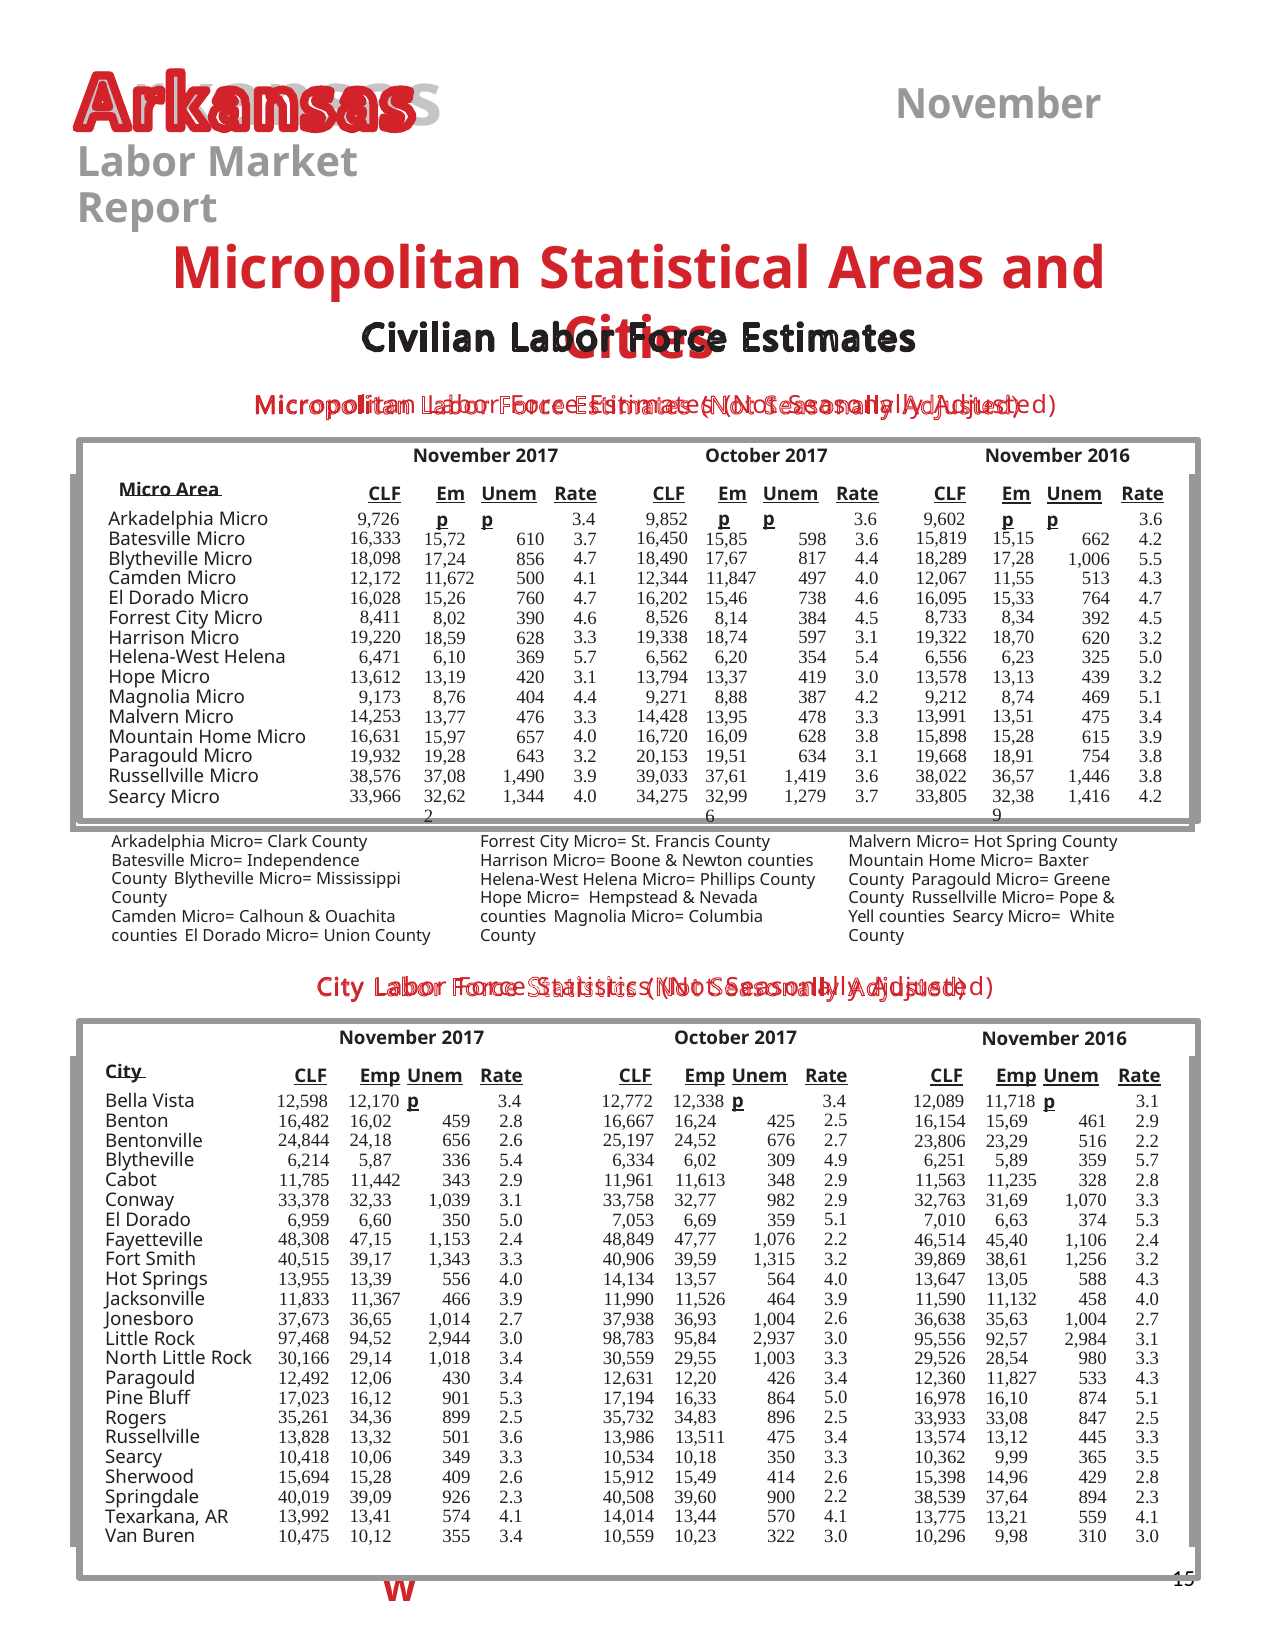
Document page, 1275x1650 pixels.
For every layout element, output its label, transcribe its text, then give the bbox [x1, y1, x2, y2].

table_header City Bella Vista [76, 1056, 259, 1111]
table_cell 39,869 [878, 1250, 972, 1270]
table_cell 5,878 [336, 1151, 401, 1171]
table_cell 1,006 [1042, 549, 1113, 569]
table_header CLF 9,602 [894, 474, 976, 529]
table_cell 2.2 [799, 1230, 878, 1250]
table_cell 11,833 [260, 1290, 336, 1309]
table_cell 3.6 [830, 529, 894, 549]
table_cell 4.0 [1110, 1290, 1189, 1309]
table_cell 13,327 [336, 1428, 401, 1448]
table_cell 13,992 [260, 1507, 336, 1527]
table_cell 2.6 [474, 1468, 559, 1487]
table_cell 2.6 [474, 1131, 559, 1151]
table_cell 37,645 [973, 1488, 1037, 1507]
table_cell 900 [726, 1488, 798, 1507]
table_cell 3.0 [1110, 1527, 1189, 1547]
table_cell 5.7 [548, 648, 613, 668]
table_cell 37,938 [560, 1309, 661, 1329]
table_cell 35,634 [973, 1309, 1037, 1329]
table_cell 25,197 [560, 1131, 661, 1151]
table_cell 4.3 [1110, 1270, 1189, 1289]
table_cell 478 [757, 708, 829, 727]
table_cell 40,515 [260, 1250, 336, 1270]
table_cell 3.9 [799, 1290, 878, 1309]
table_cell 3.4 [474, 1369, 559, 1388]
table_cell 34,362 [336, 1408, 401, 1428]
table_cell 8,142 [693, 609, 757, 628]
table_cell 5.4 [474, 1151, 559, 1171]
table_cell 95,556 [878, 1329, 972, 1349]
table_cell 18,289 [894, 549, 976, 569]
table_cell 38,022 [894, 767, 976, 787]
table_cell 19,289 [410, 747, 475, 767]
table_cell 359 [1037, 1151, 1110, 1171]
table_cell 2.4 [1110, 1230, 1189, 1250]
text Malvern Micro= Hot Spring County Mountain Home Micro= Baxter County Paragould Micro= Greene County Russellville Micro= Pope & Yell counties Searcy Micro= White County [848, 832, 1141, 945]
table_cell 4.1 [548, 569, 613, 589]
table_cell 676 [726, 1131, 798, 1151]
table_cell 10,475 [260, 1527, 336, 1547]
table_cell 8,411 [338, 609, 409, 628]
table_cell 8,884 [693, 688, 757, 707]
table_cell 5.1 [1113, 688, 1189, 707]
table_cell 6,694 [661, 1210, 726, 1230]
table_cell 17,242 [410, 549, 475, 569]
table_cell Harrison Micro [76, 628, 338, 648]
table_cell Batesville Micro [76, 529, 338, 549]
table_cell 10,534 [560, 1448, 661, 1468]
table_cell 475 [1042, 708, 1113, 727]
table_cell 32,763 [878, 1191, 972, 1210]
table_cell 365 [1037, 1448, 1110, 1468]
table_cell 16,720 [613, 727, 693, 747]
table_header Emp 9,260 [976, 474, 1042, 529]
table_cell 15,898 [894, 727, 976, 747]
table_cell Fayetteville [76, 1230, 259, 1250]
table_header CLF 9,726 [338, 474, 409, 529]
table_cell 32,776 [661, 1191, 726, 1210]
table_cell 469 [1042, 688, 1113, 707]
table_cell 94,524 [336, 1329, 401, 1349]
table_header Emp 12,338 [661, 1056, 726, 1111]
table_cell 38,539 [878, 1488, 972, 1507]
table_cell 459 [401, 1111, 474, 1131]
table_cell 3.6 [830, 767, 894, 787]
table_cell 4.5 [830, 609, 894, 628]
table_cell 4.1 [799, 1507, 878, 1527]
table_cell 14,134 [560, 1270, 661, 1289]
table_cell 5.0 [474, 1210, 559, 1230]
table_cell 35,261 [260, 1408, 336, 1428]
text City Labor Force Statistics (Not Seasonally Adjusted) [317, 969, 1212, 1003]
table_cell 4.6 [830, 589, 894, 608]
table_cell 497 [757, 569, 829, 589]
text Camden Micro= Calhoun & Ouachita counties El Dorado Micro= Union County [111, 907, 450, 945]
table_cell 9,986 [973, 1527, 1037, 1547]
table_cell 3.5 [1110, 1448, 1189, 1468]
table_cell 13,216 [973, 1507, 1037, 1527]
table_cell 18,592 [410, 628, 475, 648]
table_cell 13,578 [894, 668, 976, 688]
table_cell 634 [757, 747, 829, 767]
table_header Unemp 434 [726, 1056, 798, 1111]
table_cell 1,279 [757, 787, 829, 826]
table_cell 516 [1037, 1131, 1110, 1151]
table_header Rate 3.4 [474, 1056, 559, 1111]
table_cell 754 [1042, 747, 1113, 767]
table_cell 461 [1037, 1111, 1110, 1131]
table_cell 8,769 [410, 688, 475, 707]
table_cell 5.1 [1110, 1389, 1189, 1408]
table_cell 980 [1037, 1349, 1110, 1369]
table_cell 10,296 [878, 1527, 972, 1547]
table_cell 15,498 [661, 1468, 726, 1487]
table_cell 18,741 [693, 628, 757, 648]
table_cell 574 [401, 1507, 474, 1527]
table_cell 15,398 [878, 1468, 972, 1487]
table_cell 3.1 [548, 668, 613, 688]
table_header Unemp 371 [1037, 1056, 1110, 1111]
table_cell 12,067 [894, 569, 976, 589]
table_cell 2.8 [1110, 1468, 1189, 1487]
table_cell 3.2 [1113, 628, 1189, 648]
table_cell 564 [726, 1270, 798, 1289]
table_cell 1,004 [726, 1309, 798, 1329]
table_cell 2.6 [799, 1309, 878, 1329]
table_cell 15,331 [976, 589, 1042, 608]
table_cell 3.8 [1113, 747, 1189, 767]
table_cell 5.7 [1110, 1151, 1189, 1171]
table_cell 10,418 [260, 1448, 336, 1468]
table_cell Little Rock [76, 1329, 259, 1349]
table_cell 16,092 [693, 727, 757, 747]
table_cell 328 [1037, 1171, 1110, 1191]
table_cell 3.2 [1110, 1250, 1189, 1270]
table_cell 36,576 [976, 767, 1042, 787]
table_cell 901 [401, 1389, 474, 1408]
table_cell 2.7 [799, 1131, 878, 1151]
table_cell 2.8 [1110, 1171, 1189, 1191]
table_cell 18,702 [976, 628, 1042, 648]
table_cell Russellville Micro [76, 767, 338, 787]
table_cell 657 [475, 727, 548, 747]
table_cell 4.1 [1110, 1507, 1189, 1527]
table_cell 40,906 [560, 1250, 661, 1270]
table_cell 4.2 [830, 688, 894, 707]
table_cell 16,482 [260, 1111, 336, 1131]
table_cell 13,794 [613, 668, 693, 688]
table_cell 3.0 [799, 1329, 878, 1349]
table_cell 350 [726, 1448, 798, 1468]
table_cell 28,546 [973, 1349, 1037, 1369]
table_cell 1,315 [726, 1250, 798, 1270]
table_cell 18,914 [976, 747, 1042, 767]
table_cell 445 [1037, 1428, 1110, 1448]
table_cell Sherwood [76, 1468, 259, 1487]
table_cell Magnolia Micro [76, 688, 338, 707]
table_cell 34,275 [613, 787, 693, 826]
table_cell Blytheville Micro [76, 549, 338, 569]
table_cell 16,978 [878, 1389, 972, 1408]
table_cell 429 [1037, 1468, 1110, 1487]
table_cell 1,070 [1037, 1191, 1110, 1210]
table_cell 3.4 [474, 1527, 559, 1547]
table_cell 29,148 [336, 1349, 401, 1369]
table_cell Rogers [76, 1408, 259, 1428]
table_cell 310 [1037, 1527, 1110, 1547]
table_cell 38,576 [338, 767, 409, 787]
table_cell 19,519 [693, 747, 757, 767]
table_cell 40,508 [560, 1488, 661, 1507]
table_cell 3.6 [474, 1428, 559, 1448]
table_cell 12,205 [661, 1369, 726, 1388]
table_cell 11,672 [410, 569, 475, 589]
table_cell 1,003 [726, 1349, 798, 1369]
table_cell 13,418 [336, 1507, 401, 1527]
table_cell 45,408 [973, 1230, 1037, 1250]
table_cell 404 [475, 688, 548, 707]
table_cell 409 [401, 1468, 474, 1487]
table_cell 6,562 [613, 648, 693, 668]
table_cell 17,283 [976, 549, 1042, 569]
table_cell 3.2 [1113, 668, 1189, 688]
table_cell 16,095 [894, 589, 976, 608]
table_cell 414 [726, 1468, 798, 1487]
table_cell 3.0 [799, 1527, 878, 1547]
table_cell Hope Micro [76, 668, 338, 688]
table_cell 982 [726, 1191, 798, 1210]
table_cell 4.0 [548, 727, 613, 747]
table_cell 10,559 [560, 1527, 661, 1547]
table_cell 5,892 [973, 1151, 1037, 1171]
table_cell 359 [726, 1210, 798, 1230]
table_cell 33,378 [260, 1191, 336, 1210]
table_cell 8,743 [976, 688, 1042, 707]
table_cell 39,093 [336, 1488, 401, 1507]
table_cell 476 [475, 708, 548, 727]
table_cell Texarkana, AR [76, 1507, 259, 1527]
table_header Emp 11,718 [973, 1056, 1037, 1111]
table_cell 2.4 [474, 1230, 559, 1250]
table_cell 1,039 [401, 1191, 474, 1210]
table_header CLF 12,598 [260, 1056, 336, 1111]
table_cell 13,129 [973, 1428, 1037, 1448]
table_cell 500 [475, 569, 548, 589]
table_cell 325 [1042, 648, 1113, 668]
table_cell 30,166 [260, 1349, 336, 1369]
table_cell 5.0 [799, 1389, 878, 1408]
table_cell 16,450 [613, 529, 693, 549]
table_cell 439 [1042, 668, 1113, 688]
table_cell 5.3 [1110, 1210, 1189, 1230]
table_cell 11,613 [661, 1171, 726, 1191]
table_cell Bentonville [76, 1131, 259, 1151]
table_cell 10,120 [336, 1527, 401, 1547]
table_cell 501 [401, 1428, 474, 1448]
table_cell 4.0 [799, 1270, 878, 1289]
table_cell 33,086 [973, 1408, 1037, 1428]
table_cell 16,631 [338, 727, 409, 747]
table_cell 2,944 [401, 1329, 474, 1349]
table_cell 17,673 [693, 549, 757, 569]
table_cell 95,846 [661, 1329, 726, 1349]
table_cell 4.3 [1110, 1369, 1189, 1388]
table_cell 9,212 [894, 688, 976, 707]
table_cell 2.5 [799, 1111, 878, 1131]
text Forrest City Micro= St. Francis County Harrison Micro= Boone & Newton counties Helena-West Helena Micro= Phillips County Hope Micro= Hempstead & Nevada counties Magnolia Micro= Columbia County [480, 832, 816, 945]
table_cell 13,059 [973, 1270, 1037, 1289]
table_cell 3.7 [830, 787, 894, 826]
table_cell 19,338 [613, 628, 693, 648]
table_cell 430 [401, 1369, 474, 1388]
table_cell Mountain Home Micro [76, 727, 338, 747]
table_cell 1,343 [401, 1250, 474, 1270]
table_cell 35,732 [560, 1408, 661, 1428]
table_cell 17,023 [260, 1389, 336, 1408]
table_cell 37,086 [410, 767, 475, 787]
table_cell 15,464 [693, 589, 757, 608]
table_cell 15,912 [560, 1468, 661, 1487]
table_cell 34,836 [661, 1408, 726, 1428]
table_cell 2.8 [474, 1111, 559, 1131]
table_cell 17,194 [560, 1389, 661, 1408]
table_cell 6,959 [260, 1210, 336, 1230]
table_cell 12,344 [613, 569, 693, 589]
table_cell 620 [1042, 628, 1113, 648]
table_cell 13,570 [661, 1270, 726, 1289]
table_cell 6,231 [976, 648, 1042, 668]
table_cell 354 [757, 648, 829, 668]
table_cell 16,202 [613, 589, 693, 608]
table_cell 13,375 [693, 668, 757, 688]
table_cell 92,572 [973, 1329, 1037, 1349]
table_cell 16,242 [661, 1111, 726, 1131]
table_cell 11,563 [878, 1171, 972, 1191]
table_cell 570 [726, 1507, 798, 1527]
table_cell 13,647 [878, 1270, 972, 1289]
table_cell 13,192 [410, 668, 475, 688]
table_cell El Dorado Micro [76, 589, 338, 608]
table_cell 817 [757, 549, 829, 569]
table_cell 19,220 [338, 628, 409, 648]
table_cell El Dorado [76, 1210, 259, 1230]
table_cell 13,511 [661, 1428, 726, 1448]
table_cell 513 [1042, 569, 1113, 589]
table_cell 3.1 [830, 747, 894, 767]
table_cell 615 [1042, 727, 1113, 747]
table_cell 343 [401, 1171, 474, 1191]
table_cell 856 [475, 549, 548, 569]
table_cell 336 [401, 1151, 474, 1171]
table_cell 12,172 [338, 569, 409, 589]
table_header Emp 9,393 [410, 474, 475, 529]
table_cell 36,659 [336, 1309, 401, 1329]
table_cell 8,526 [613, 609, 693, 628]
table_cell 10,237 [661, 1527, 726, 1547]
table_cell 760 [475, 589, 548, 608]
table_cell North Little Rock [76, 1349, 259, 1369]
table_cell 6,609 [336, 1210, 401, 1230]
table_cell 847 [1037, 1408, 1110, 1428]
table_cell 3.0 [830, 668, 894, 688]
table_cell 32,622 [410, 787, 475, 826]
table_cell Springdale [76, 1488, 259, 1507]
table_cell 2.2 [799, 1488, 878, 1507]
table_cell 15,268 [410, 589, 475, 608]
table_cell 33,966 [338, 787, 409, 826]
table_cell Hot Springs [76, 1270, 259, 1289]
table_cell Benton [76, 1111, 259, 1131]
table_cell 3.3 [1110, 1191, 1189, 1210]
table_cell 10,362 [878, 1448, 972, 1468]
table_cell 15,283 [976, 727, 1042, 747]
table_cell 4.4 [830, 549, 894, 569]
table_cell 4.2 [1113, 787, 1189, 826]
table_cell 2.5 [1110, 1408, 1189, 1428]
table_cell 2.6 [799, 1468, 878, 1487]
table_cell 13,444 [661, 1507, 726, 1527]
table_header CLF 12,772 [560, 1056, 661, 1111]
table_cell Camden Micro [76, 569, 338, 589]
table_cell 349 [401, 1448, 474, 1468]
table_cell 10,069 [336, 1448, 401, 1468]
table_header Rate 3.1 [1110, 1056, 1189, 1111]
table_cell 13,516 [976, 708, 1042, 727]
table_cell 8,021 [410, 609, 475, 628]
table_cell 3.3 [799, 1448, 878, 1468]
table_cell 926 [401, 1488, 474, 1507]
text Micropolitan Labor Force Estimates (Not Seasonally Adjusted) [254, 387, 1212, 421]
table_cell 13,775 [878, 1507, 972, 1527]
table_cell 3.2 [548, 747, 613, 767]
table_cell 643 [475, 747, 548, 767]
table_header Unemp 428 [401, 1056, 474, 1111]
table_cell 15,819 [894, 529, 976, 549]
table_cell 656 [401, 1131, 474, 1151]
table_cell 29,556 [661, 1349, 726, 1369]
table_cell 322 [726, 1527, 798, 1547]
table_header Unemp 354 [757, 474, 829, 529]
table_cell 1,344 [475, 787, 548, 826]
table_cell 7,053 [560, 1210, 661, 1230]
table_cell 390 [475, 609, 548, 628]
table_header Rate 3.6 [830, 474, 894, 529]
table_cell Forrest City Micro [76, 609, 338, 628]
table_cell Van Buren [76, 1527, 259, 1547]
table_cell 24,844 [260, 1131, 336, 1151]
table_cell 16,333 [338, 529, 409, 549]
table_cell 39,608 [661, 1488, 726, 1507]
table_cell 14,969 [973, 1468, 1037, 1487]
table_cell 33,805 [894, 787, 976, 826]
table_cell 4.7 [548, 549, 613, 569]
table_cell 18,098 [338, 549, 409, 569]
table_cell 3.3 [474, 1250, 559, 1270]
table_cell 6,214 [260, 1151, 336, 1171]
table_cell 13,828 [260, 1428, 336, 1448]
table_cell 4.5 [1113, 609, 1189, 628]
table_cell 15,852 [693, 529, 757, 549]
table_cell 4.0 [830, 569, 894, 589]
table_cell 13,574 [878, 1428, 972, 1448]
table_cell 369 [475, 648, 548, 668]
table_cell Helena-West Helena Micro [76, 648, 338, 668]
table_cell 33,933 [878, 1408, 972, 1428]
table_cell 3.3 [1110, 1349, 1189, 1369]
table_cell 23,806 [878, 1131, 972, 1151]
table_cell 1,416 [1042, 787, 1113, 826]
table_cell 355 [401, 1527, 474, 1547]
table_cell 1,106 [1037, 1230, 1110, 1250]
table_cell 864 [726, 1389, 798, 1408]
table_cell 32,389 [976, 787, 1042, 826]
table_cell 588 [1037, 1270, 1110, 1289]
table_cell 350 [401, 1210, 474, 1230]
table_cell 8,733 [894, 609, 976, 628]
table_cell Searcy Micro [76, 787, 338, 826]
table_cell 30,559 [560, 1349, 661, 1369]
table_cell 24,188 [336, 1131, 401, 1151]
table_cell 425 [726, 1111, 798, 1131]
table_cell 598 [757, 529, 829, 549]
table_cell 7,010 [878, 1210, 972, 1230]
table_cell 458 [1037, 1290, 1110, 1309]
table_cell 662 [1042, 529, 1113, 549]
table_cell 3.8 [830, 727, 894, 747]
table_cell 38,613 [973, 1250, 1037, 1270]
table_cell 1,076 [726, 1230, 798, 1250]
table_cell 16,104 [973, 1389, 1037, 1408]
table_cell 19,668 [894, 747, 976, 767]
table_cell 16,667 [560, 1111, 661, 1131]
table_cell 1,018 [401, 1349, 474, 1369]
table_cell 3.9 [1113, 727, 1189, 747]
table_cell 11,132 [973, 1290, 1037, 1309]
table_cell 11,990 [560, 1290, 661, 1309]
table_cell 16,154 [878, 1111, 972, 1131]
table_cell 15,974 [410, 727, 475, 747]
table_cell 39,591 [661, 1250, 726, 1270]
table_cell 1,256 [1037, 1250, 1110, 1270]
table_cell 4.6 [548, 609, 613, 628]
table_cell 894 [1037, 1488, 1110, 1507]
table_cell Blytheville [76, 1151, 259, 1171]
table_cell 874 [1037, 1389, 1110, 1408]
table_cell 46,514 [878, 1230, 972, 1250]
table_cell 3.3 [799, 1349, 878, 1369]
table_cell 597 [757, 628, 829, 648]
text Arkadelphia Micro= Clark County Batesville Micro= Independence County Blytheville Micro= Mississippi County [111, 832, 404, 907]
table_cell 3.3 [474, 1448, 559, 1468]
table_cell 3.0 [474, 1329, 559, 1349]
table_cell 4.0 [548, 787, 613, 826]
table_cell Conway [76, 1191, 259, 1210]
table_cell 11,590 [878, 1290, 972, 1309]
table_cell 10,184 [661, 1448, 726, 1468]
table_cell 12,360 [878, 1369, 972, 1388]
table_cell 2.5 [474, 1408, 559, 1428]
table_cell 16,028 [338, 589, 409, 608]
table_cell 533 [1037, 1369, 1110, 1388]
table_cell 4.7 [1113, 589, 1189, 608]
table_cell 19,322 [894, 628, 976, 648]
table_cell 9,997 [973, 1448, 1037, 1468]
table_cell 419 [757, 668, 829, 688]
table_cell 36,638 [878, 1309, 972, 1329]
table_cell 47,155 [336, 1230, 401, 1250]
table_cell 37,614 [693, 767, 757, 787]
table_cell 31,693 [973, 1191, 1037, 1210]
table_cell 1,419 [757, 767, 829, 787]
table_cell 896 [726, 1408, 798, 1428]
table_cell 309 [726, 1151, 798, 1171]
table_cell Jacksonville [76, 1290, 259, 1309]
table_cell 5.3 [474, 1389, 559, 1408]
table_cell 420 [475, 668, 548, 688]
table_cell 20,153 [613, 747, 693, 767]
table_cell 4.3 [1113, 569, 1189, 589]
table_cell 899 [401, 1408, 474, 1428]
table_cell 29,526 [878, 1349, 972, 1369]
table_cell Cabot [76, 1171, 259, 1191]
table_cell 556 [401, 1270, 474, 1289]
table_cell 12,062 [336, 1369, 401, 1388]
table_cell 13,139 [976, 668, 1042, 688]
table_cell 2.3 [1110, 1488, 1189, 1507]
table_cell 9,271 [613, 688, 693, 707]
table_cell 33,758 [560, 1191, 661, 1210]
table_cell 2.9 [799, 1191, 878, 1210]
table_cell 48,308 [260, 1230, 336, 1250]
table_cell 1,446 [1042, 767, 1113, 787]
table_cell Russellville [76, 1428, 259, 1448]
table_cell 6,636 [973, 1210, 1037, 1230]
table_header Micro Area Arkadelphia Micro [76, 474, 338, 529]
table_cell 6,251 [878, 1151, 972, 1171]
table_header Emp 12,170 [336, 1056, 401, 1111]
table_cell 24,521 [661, 1131, 726, 1151]
table_cell Fort Smith [76, 1250, 259, 1270]
table_cell 2.9 [799, 1171, 878, 1191]
table_cell Searcy [76, 1448, 259, 1468]
table_cell 13,399 [336, 1270, 401, 1289]
table_cell 3.4 [1113, 708, 1189, 727]
table_cell 6,334 [560, 1151, 661, 1171]
table_cell 1,014 [401, 1309, 474, 1329]
table_cell 18,490 [613, 549, 693, 569]
table_cell 11,442 [336, 1171, 401, 1191]
table_cell 3.4 [474, 1349, 559, 1369]
table_cell 98,783 [560, 1329, 661, 1349]
table_header Unemp 333 [475, 474, 548, 529]
table_cell 4.9 [799, 1151, 878, 1171]
table_cell 3.3 [830, 708, 894, 727]
table_cell 1,490 [475, 767, 548, 787]
table_cell 2,984 [1037, 1329, 1110, 1349]
table_cell 3.3 [548, 628, 613, 648]
table_header CLF 9,852 [613, 474, 693, 529]
table_cell 5.0 [1113, 648, 1189, 668]
table_cell 2.2 [1110, 1131, 1189, 1151]
table_cell 23,290 [973, 1131, 1037, 1151]
table_cell 2.9 [474, 1171, 559, 1191]
table_cell 13,986 [560, 1428, 661, 1448]
table_cell 11,961 [560, 1171, 661, 1191]
table_cell 16,122 [336, 1389, 401, 1408]
table_cell 36,934 [661, 1309, 726, 1329]
table_cell 2.7 [474, 1309, 559, 1329]
table_cell 40,019 [260, 1488, 336, 1507]
table_cell 13,955 [260, 1270, 336, 1289]
table_cell 15,157 [976, 529, 1042, 549]
table_cell 19,932 [338, 747, 409, 767]
table_cell 15,693 [973, 1111, 1037, 1131]
table_cell 6,556 [894, 648, 976, 668]
table_cell 9,173 [338, 688, 409, 707]
table_cell 13,950 [693, 708, 757, 727]
table_cell 384 [757, 609, 829, 628]
table_cell 3.1 [830, 628, 894, 648]
table_cell 13,777 [410, 708, 475, 727]
table_cell 32,996 [693, 787, 757, 826]
table_cell 348 [726, 1171, 798, 1191]
table_cell 15,694 [260, 1468, 336, 1487]
table_cell 2.5 [799, 1408, 878, 1428]
table_cell 466 [401, 1290, 474, 1309]
table_cell Pine Bluff [76, 1389, 259, 1408]
table_cell 426 [726, 1369, 798, 1388]
table_cell 32,339 [336, 1191, 401, 1210]
table_cell 4.0 [474, 1270, 559, 1289]
table_cell 37,673 [260, 1309, 336, 1329]
table_cell 39,172 [336, 1250, 401, 1270]
table_cell 374 [1037, 1210, 1110, 1230]
table_cell 3.8 [1113, 767, 1189, 787]
table_cell 14,428 [613, 708, 693, 727]
table_cell 47,773 [661, 1230, 726, 1250]
table_header Emp 9,498 [693, 474, 757, 529]
table_cell 11,526 [661, 1290, 726, 1309]
table_cell 11,554 [976, 569, 1042, 589]
table_cell 39,033 [613, 767, 693, 787]
table_cell 3.4 [799, 1428, 878, 1448]
table_cell 11,785 [260, 1171, 336, 1191]
table_cell 16,023 [336, 1111, 401, 1131]
table_cell 3.1 [1110, 1329, 1189, 1349]
table_cell 3.2 [799, 1250, 878, 1270]
table_cell 14,253 [338, 708, 409, 727]
table_cell 5.1 [799, 1210, 878, 1230]
table_cell 628 [475, 628, 548, 648]
table_cell 392 [1042, 609, 1113, 628]
table_cell 628 [757, 727, 829, 747]
table_cell 8,341 [976, 609, 1042, 628]
table_cell Jonesboro [76, 1309, 259, 1329]
table_cell 3.9 [548, 767, 613, 787]
table_cell 3.3 [548, 708, 613, 727]
table_cell 3.3 [1110, 1428, 1189, 1448]
table_header Rate 3.4 [799, 1056, 878, 1111]
table_cell 97,468 [260, 1329, 336, 1349]
table_cell Malvern Micro [76, 708, 338, 727]
table_cell 16,330 [661, 1389, 726, 1408]
table_cell 14,014 [560, 1507, 661, 1527]
table_cell 13,991 [894, 708, 976, 727]
table_header Rate 3.4 [548, 474, 613, 529]
table_cell 4.7 [548, 589, 613, 608]
table_cell 5.5 [1113, 549, 1189, 569]
table_cell 3.1 [474, 1191, 559, 1210]
table_cell Paragould Micro [76, 747, 338, 767]
table_cell 11,847 [693, 569, 757, 589]
table_cell 12,492 [260, 1369, 336, 1388]
table_cell 2.7 [1110, 1309, 1189, 1329]
table_cell 738 [757, 589, 829, 608]
table_cell 6,025 [661, 1151, 726, 1171]
table_cell 12,631 [560, 1369, 661, 1388]
table_cell 15,285 [336, 1468, 401, 1487]
table_cell 1,153 [401, 1230, 474, 1250]
table_cell 475 [726, 1428, 798, 1448]
table_cell 2,937 [726, 1329, 798, 1349]
table_header Unemp 342 [1042, 474, 1113, 529]
table_cell 4.2 [1113, 529, 1189, 549]
table_cell 15,723 [410, 529, 475, 549]
table_cell 1,004 [1037, 1309, 1110, 1329]
table_cell 4.4 [548, 688, 613, 707]
table_cell 11,827 [973, 1369, 1037, 1388]
table_cell 4.1 [474, 1507, 559, 1527]
table_cell 11,367 [336, 1290, 401, 1309]
table_cell 3.9 [474, 1290, 559, 1309]
table_cell 48,849 [560, 1230, 661, 1250]
table_cell 764 [1042, 589, 1113, 608]
table_cell 3.4 [799, 1369, 878, 1388]
table_cell 559 [1037, 1507, 1110, 1527]
table_cell 2.9 [1110, 1111, 1189, 1131]
table_cell 11,235 [973, 1171, 1037, 1191]
table_cell 6,471 [338, 648, 409, 668]
table_cell 6,102 [410, 648, 475, 668]
table_cell 464 [726, 1290, 798, 1309]
table_cell 13,612 [338, 668, 409, 688]
table_cell 2.3 [474, 1488, 559, 1507]
table_cell Paragould [76, 1369, 259, 1388]
table_header CLF 12,089 [878, 1056, 972, 1111]
table_cell 610 [475, 529, 548, 549]
table_cell 5.4 [830, 648, 894, 668]
table_header Rate 3.6 [1113, 474, 1189, 529]
table_cell 6,208 [693, 648, 757, 668]
table_cell 3.7 [548, 529, 613, 549]
table_cell 387 [757, 688, 829, 707]
